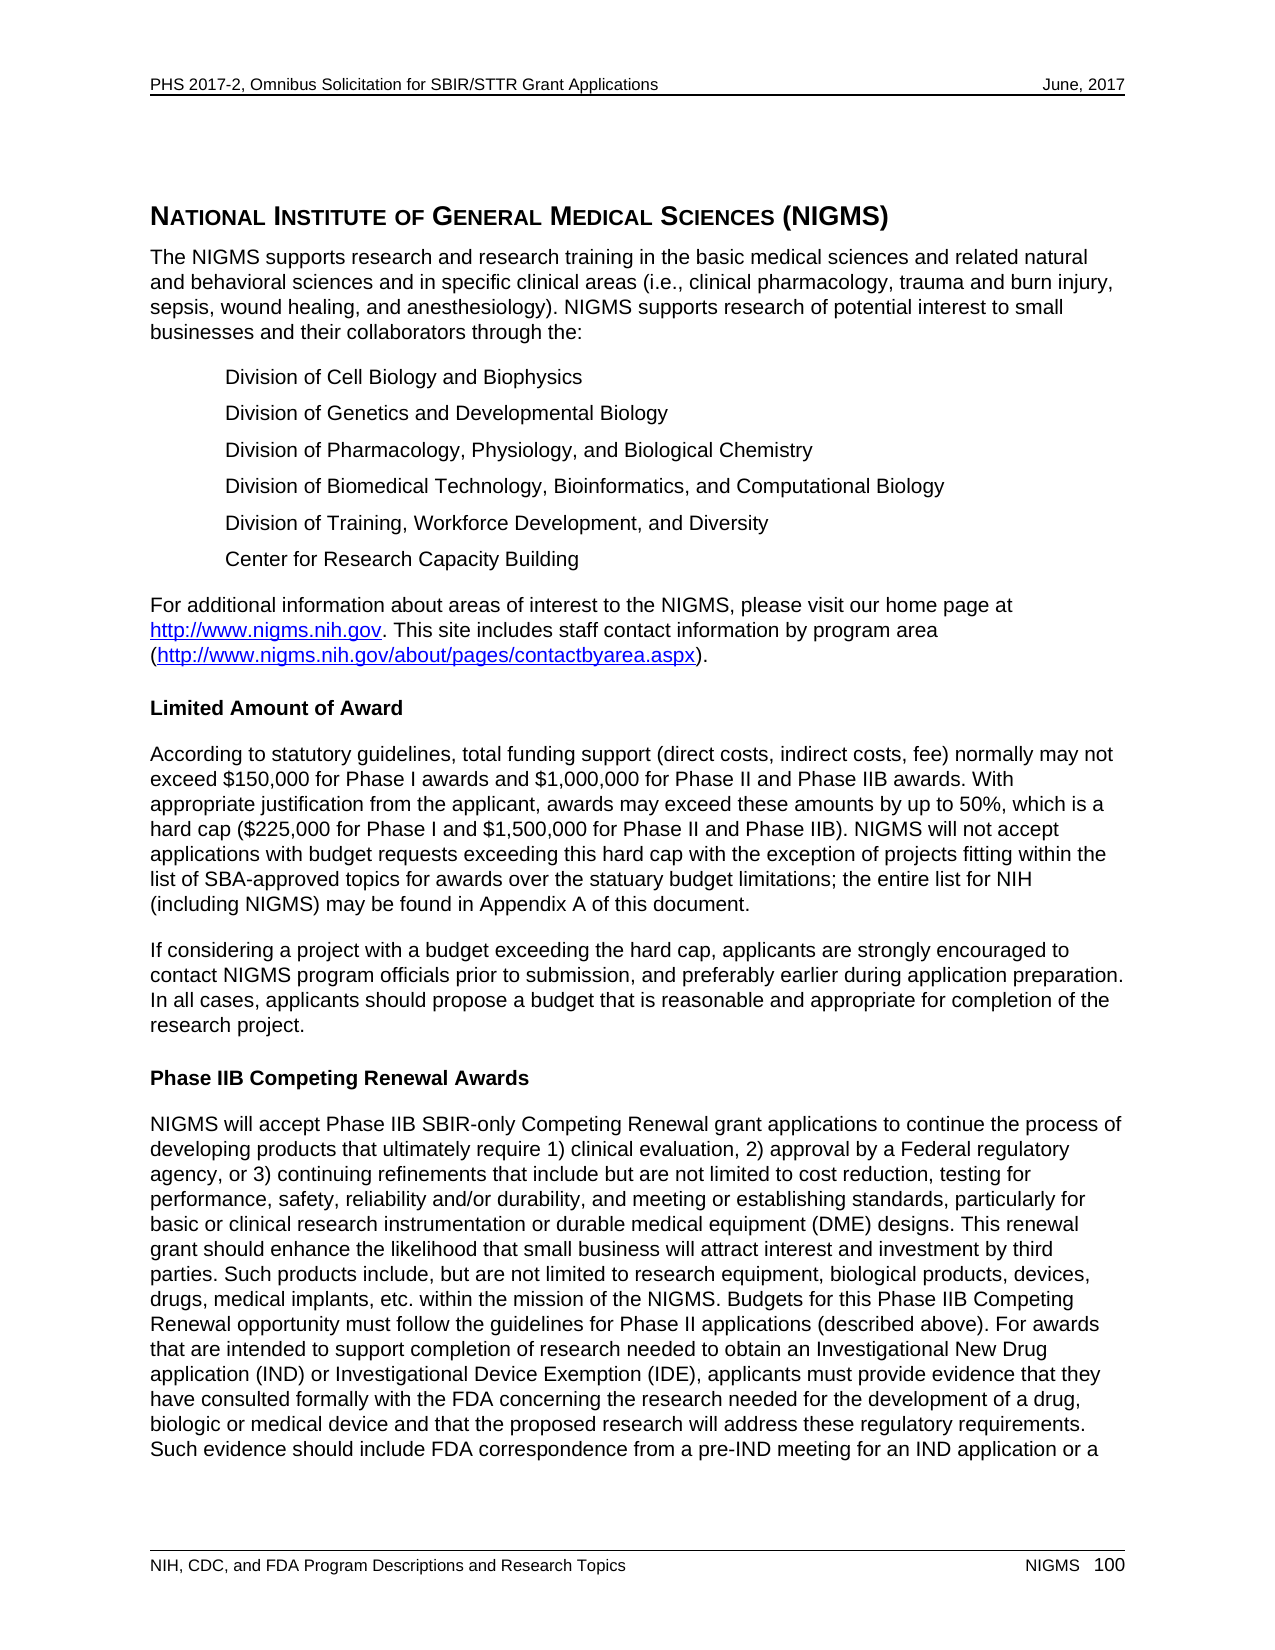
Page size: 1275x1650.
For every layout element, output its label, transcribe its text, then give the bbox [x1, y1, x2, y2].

text If considering a project with a budget exceeding the hard cap, applicants are strongly encouraged to contact NIGMS program officials prior to submission, and preferably earlier during application preparation. In all cases, applicants should propose a budget that is reasonable and appropriate for completion of the research project. [150, 936, 1125, 1036]
text The NIGMS supports research and research training in the basic medical sciences and related natural and behavioral sciences and in specific clinical areas (i.e., clinical pharmacology, trauma and burn injury, sepsis, wound healing, and anesthesiology). NIGMS supports research of potential interest to small businesses and their collaborators through the: [150, 244, 1125, 344]
text Division of Cell Biology and Biophysics [225, 364, 1125, 388]
text Division of Pharmacology, Physiology, and Biological Chemistry [225, 437, 1125, 461]
text Division of Biomedical Technology, Bioinformatics, and Computational Biology [225, 474, 1125, 498]
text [150, 1110, 1125, 1460]
text Limited Amount of Award [150, 696, 1125, 720]
text According to statutory guidelines, total funding support (direct costs, indirect costs, fee) normally may not exceed $150,000 for Phase I awards and $1,000,000 for Phase II and Phase IIB awards. With appropriate justification from the applicant, awards may exceed these amounts by up to 50%, which is a hard cap ($225,000 for Phase I and $1,500,000 for Phase II and Phase IIB). NIGMS will not accept applications with budget requests exceeding this hard cap with the exception of projects fitting within the list of SBA-approved topics for awards over the statuary budget limitations; the entire list for NIH (including NIGMS) may be found in Appendix A of this document. [150, 741, 1125, 916]
text Division of Training, Workforce Development, and Diversity [225, 510, 1125, 534]
text For additional information about areas of interest to the NIGMS, please visit our home page at http://www.nigms.nih.gov. This site includes staff contact information by program area (http://www.nigms.nih.gov/about/pages/contactbyarea.aspx). [150, 592, 1125, 667]
text Phase IIB Competing Renewal Awards [150, 1066, 1125, 1089]
text Center for Research Capacity Building [225, 547, 1125, 571]
text Division of Genetics and Developmental Biology [225, 401, 1125, 425]
text National Institute of General Medical Sciences (NIGMS) [150, 200, 1125, 231]
